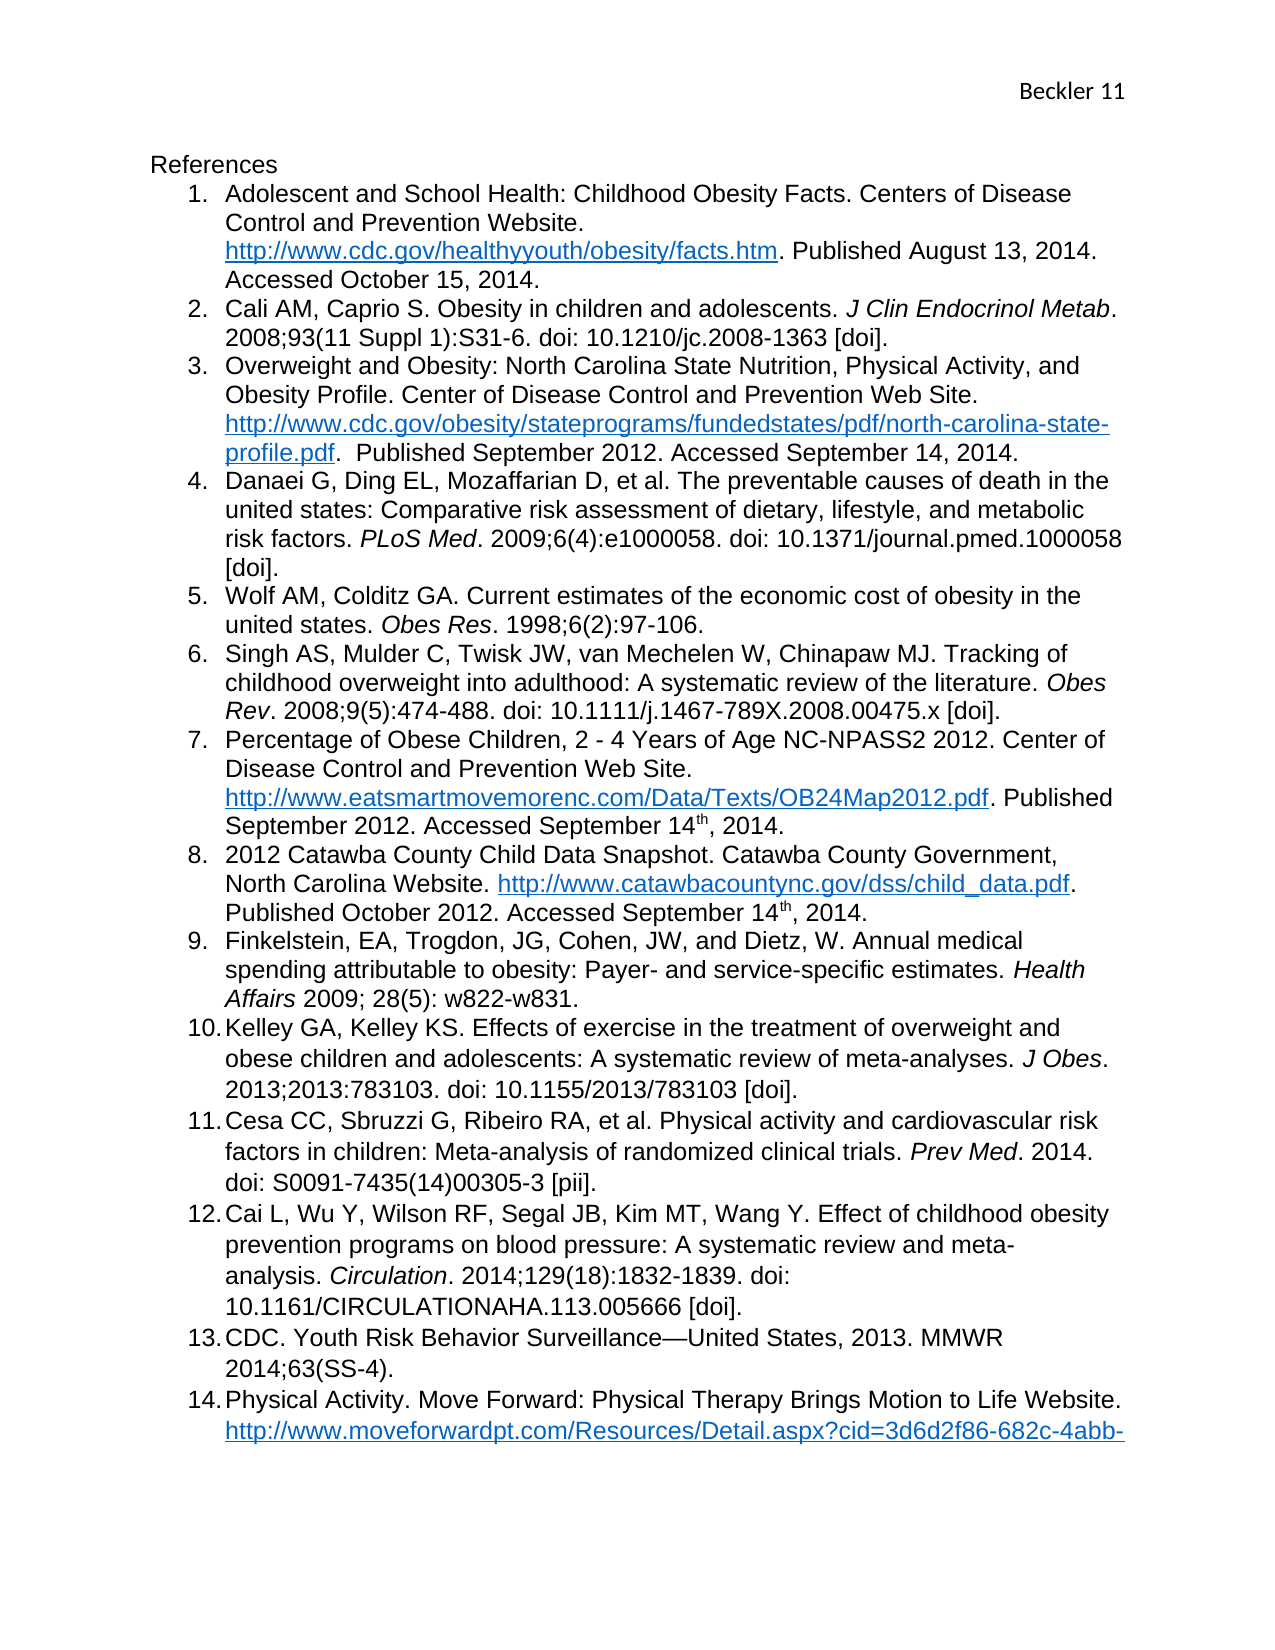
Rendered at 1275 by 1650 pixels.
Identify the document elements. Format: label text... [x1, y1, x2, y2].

list Cali AM, Caprio S. Obesity in children and adolescents. J Clin Endocrinol Metab. 2008;93(11 Suppl 1):S31-6. doi: 10.1210/jc.2008-1363 [doi]. [187, 294, 1125, 351]
text References [150, 150, 1125, 179]
list Percentage of Obese Children, 2 - 4 Years of Age NC-NPASS2 2012. Center of Disease Control and Prevention Web Site. http://www.eatsmartmovemorenc.com/Data/Texts/OB24Map2012.pdf. Published September 2012. Accessed September 14th, 2014. [187, 725, 1125, 840]
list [187, 1385, 1125, 1445]
list Kelley GA, Kelley KS. Effects of exercise in the treatment of overweight and obese children and adolescents: A systematic review of meta-analyses. J Obes. 2013;2013:783103. doi: 10.1155/2013/783103 [doi]. [187, 1012, 1125, 1103]
list Wolf AM, Colditz GA. Current estimates of the economic cost of obesity in the united states. Obes Res. 1998;6(2):97-106. [187, 581, 1125, 639]
list Danaei G, Ding EL, Mozaffarian D, et al. The preventable causes of death in the united states: Comparative risk assessment of dietary, lifestyle, and metabolic risk factors. PLoS Med. 2009;6(4):e1000058. doi: 10.1371/journal.pmed.1000058 [doi]. [187, 466, 1125, 581]
list 2012 Catawba County Child Data Snapshot. Catawba County Government, North Carolina Website. http://www.catawbacountync.gov/dss/child_data.pdf. Published October 2012. Accessed September 14th, 2014. [187, 840, 1125, 926]
list Finkelstein, EA, Trogdon, JG, Cohen, JW, and Dietz, W. Annual medical spending attributable to obesity: Payer- and service-specific estimates. Health Affairs 2009; 28(5): w822-w831. [187, 926, 1125, 1012]
list CDC. Youth Risk Behavior Surveillance—United States, 2013. MMWR 2014;63(SS-4). [187, 1323, 1125, 1383]
list Cesa CC, Sbruzzi G, Ribeiro RA, et al. Physical activity and cardiovascular risk factors in children: Meta-analysis of randomized clinical trials. Prev Med. 2014. doi: S0091-7435(14)00305-3 [pii]. [187, 1106, 1125, 1196]
list Cai L, Wu Y, Wilson RF, Segal JB, Kim MT, Wang Y. Effect of childhood obesity prevention programs on blood pressure: A systematic review and meta-analysis. Circulation. 2014;129(18):1832-1839. doi: 10.1161/CIRCULATIONAHA.113.005666 [doi]. [187, 1199, 1125, 1321]
list Adolescent and School Health: Childhood Obesity Facts. Centers of Disease Control and Prevention Website. http://www.cdc.gov/healthyyouth/obesity/facts.htm. Published August 13, 2014. Accessed October 15, 2014. [187, 179, 1125, 294]
list Overweight and Obesity: North Carolina State Nutrition, Physical Activity, and Obesity Profile. Center of Disease Control and Prevention Web Site. http://www.cdc.gov/obesity/stateprograms/fundedstates/pdf/north-carolina-state-profile.pdf. Published September 2012. Accessed September 14, 2014. [187, 351, 1125, 466]
list Singh AS, Mulder C, Twisk JW, van Mechelen W, Chinapaw MJ. Tracking of childhood overweight into adulthood: A systematic review of the literature. Obes Rev. 2008;9(5):474-488. doi: 10.1111/j.1467-789X.2008.00475.x [doi]. [187, 639, 1125, 725]
